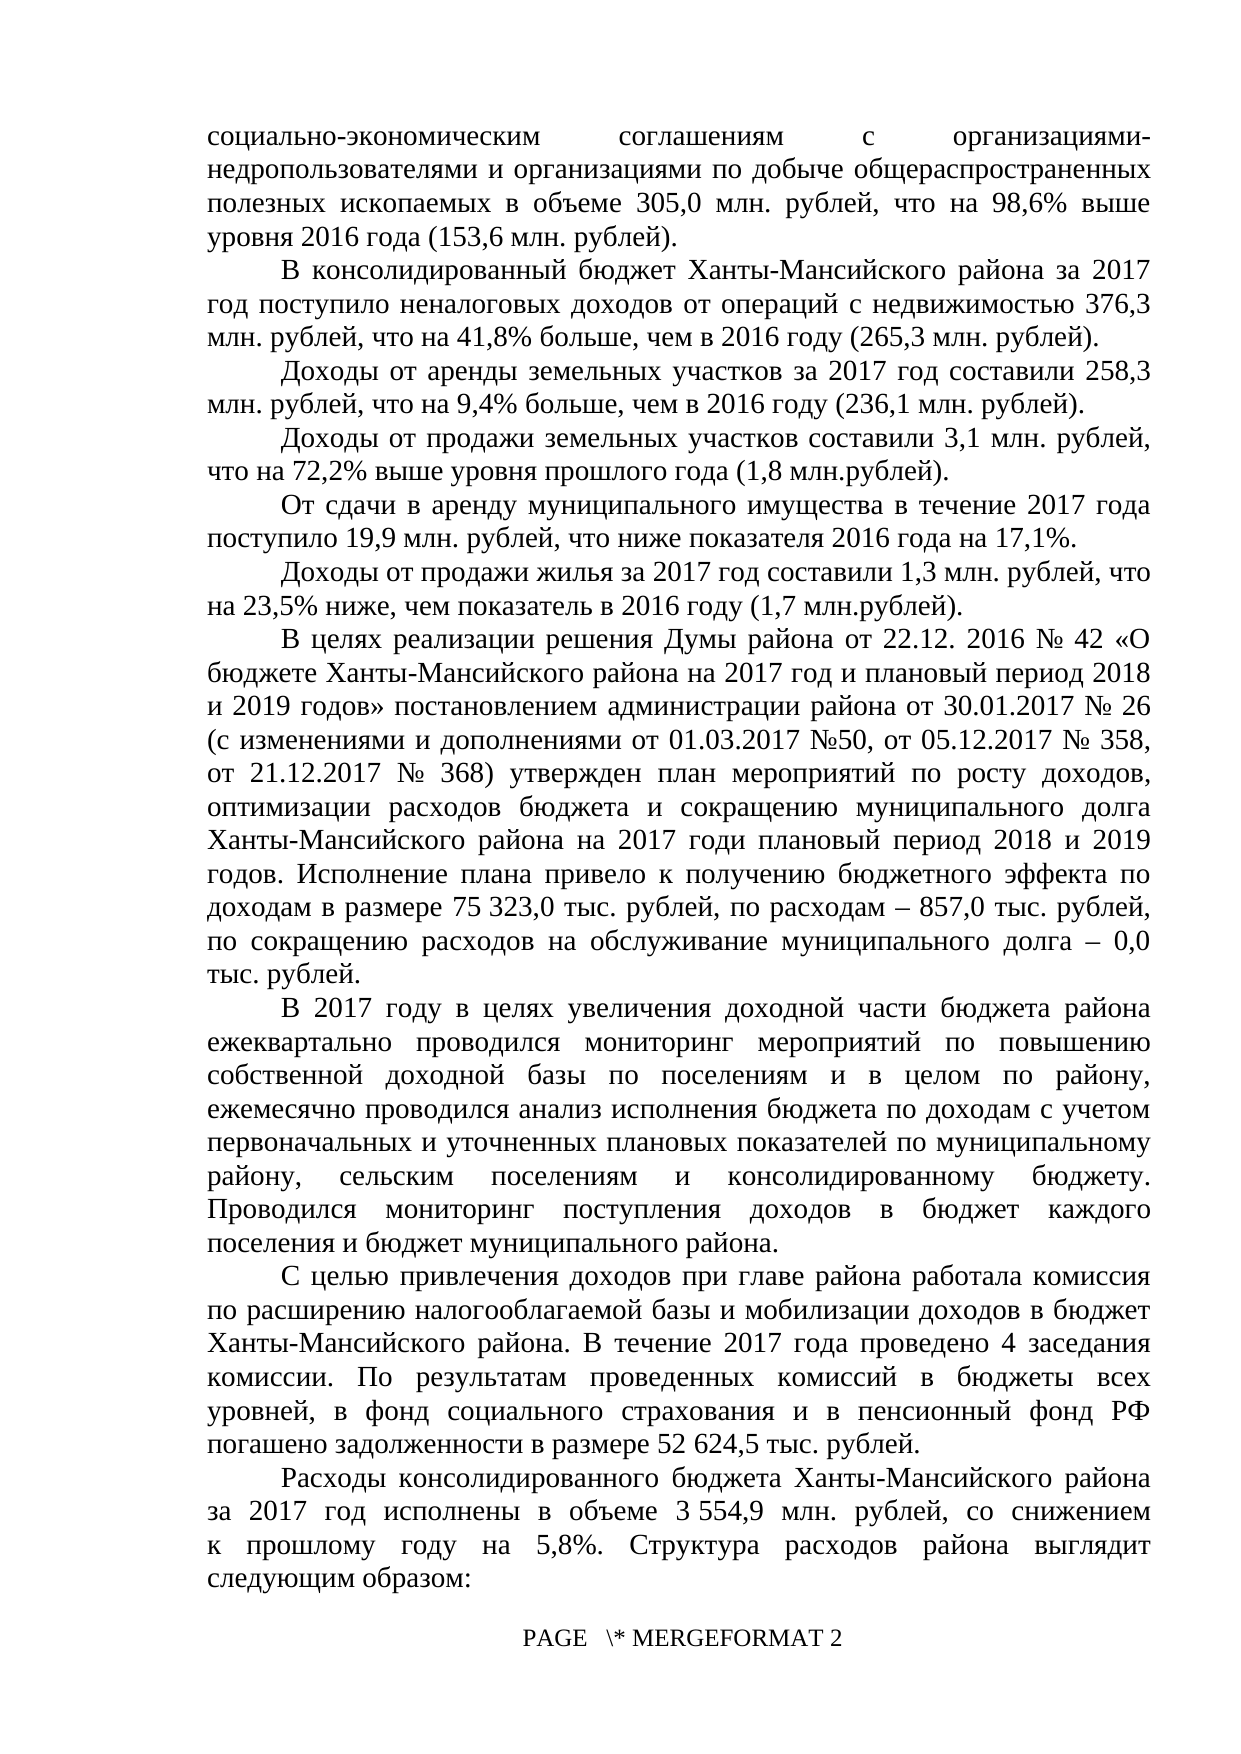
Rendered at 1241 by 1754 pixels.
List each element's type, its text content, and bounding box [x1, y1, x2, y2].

text От сдачи в аренду муниципального имущества в течение 2017 года поступило 19,9 млн. рублей, что ниже показателя 2016 года на 17,1%. [207, 487, 1152, 554]
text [207, 118, 1152, 252]
text Доходы от продажи жилья за 2017 год составили 1,3 млн. рублей, что на 23,5% ниже, чем показатель в 2016 году (1,7 млн.рублей). [207, 554, 1152, 621]
text В консолидированный бюджет Ханты-Мансийского района за 2017 год поступило неналоговых доходов от операций с недвижимостью 376,3 млн. рублей, что на 41,8% больше, чем в 2016 году (265,3 млн. рублей). [207, 252, 1152, 353]
text Доходы от аренды земельных участков за 2017 год составили 258,3 млн. рублей, что на 9,4% больше, чем в 2016 году (236,1 млн. рублей). [207, 353, 1152, 420]
text Доходы от продажи земельных участков составили 3,1 млн. рублей, что на 72,2% выше уровня прошлого года (1,8 млн.рублей). [207, 420, 1152, 487]
text В 2017 году в целях увеличения доходной части бюджета района ежеквартально проводился мониторинг мероприятий по повышению собственной доходной базы по поселениям и в целом по району, ежемесячно проводился анализ исполнения бюджета по доходам с учетом первоначальных и уточненных плановых показателей по муниципальному району, сельским поселениям и консолидированному бюджету. Проводился мониторинг поступления доходов в бюджет каждого поселения и бюджет муниципального района. [207, 990, 1152, 1258]
text С целью привлечения доходов при главе района работала комиссия по расширению налогооблагаемой базы и мобилизации доходов в бюджет Ханты-Мансийского района. В течение 2017 года проведено 4 заседания комиссии. По результатам проведенных комиссий в бюджеты всех уровней, в фонд социального страхования и в пенсионный фонд РФ погашено задолженности в размере 52 624,5 тыс. рублей. [207, 1258, 1152, 1460]
text В целях реализации решения Думы района от 22.12. 2016 № 42 «О бюджете Ханты-Мансийского района на 2017 год и плановый период 2018 и 2019 годов» постановлением администрации района от 30.01.2017 № 26 (с изменениями и дополнениями от 01.03.2017 №50, от 05.12.2017 № 358, от 21.12.2017 № 368) утвержден план мероприятий по росту доходов, оптимизации расходов бюджета и сокращению муниципального долга Ханты-Мансийского района на 2017 годи плановый период 2018 и 2019 годов. Исполнение плана привело к получению бюджетного эффекта по доходам в размере 75 323,0 тыс. рублей, по расходам – 857,0 тыс. рублей, по сокращению расходов на обслуживание муниципального долга – 0,0 тыс. рублей. [207, 621, 1152, 990]
text Расходы консолидированного бюджета Ханты-Мансийского района за 2017 год исполнены в объеме 3 554,9 млн. рублей, со снижением к прошлому году на 5,8%. Структура расходов района выглядит следующим образом: [207, 1460, 1152, 1594]
